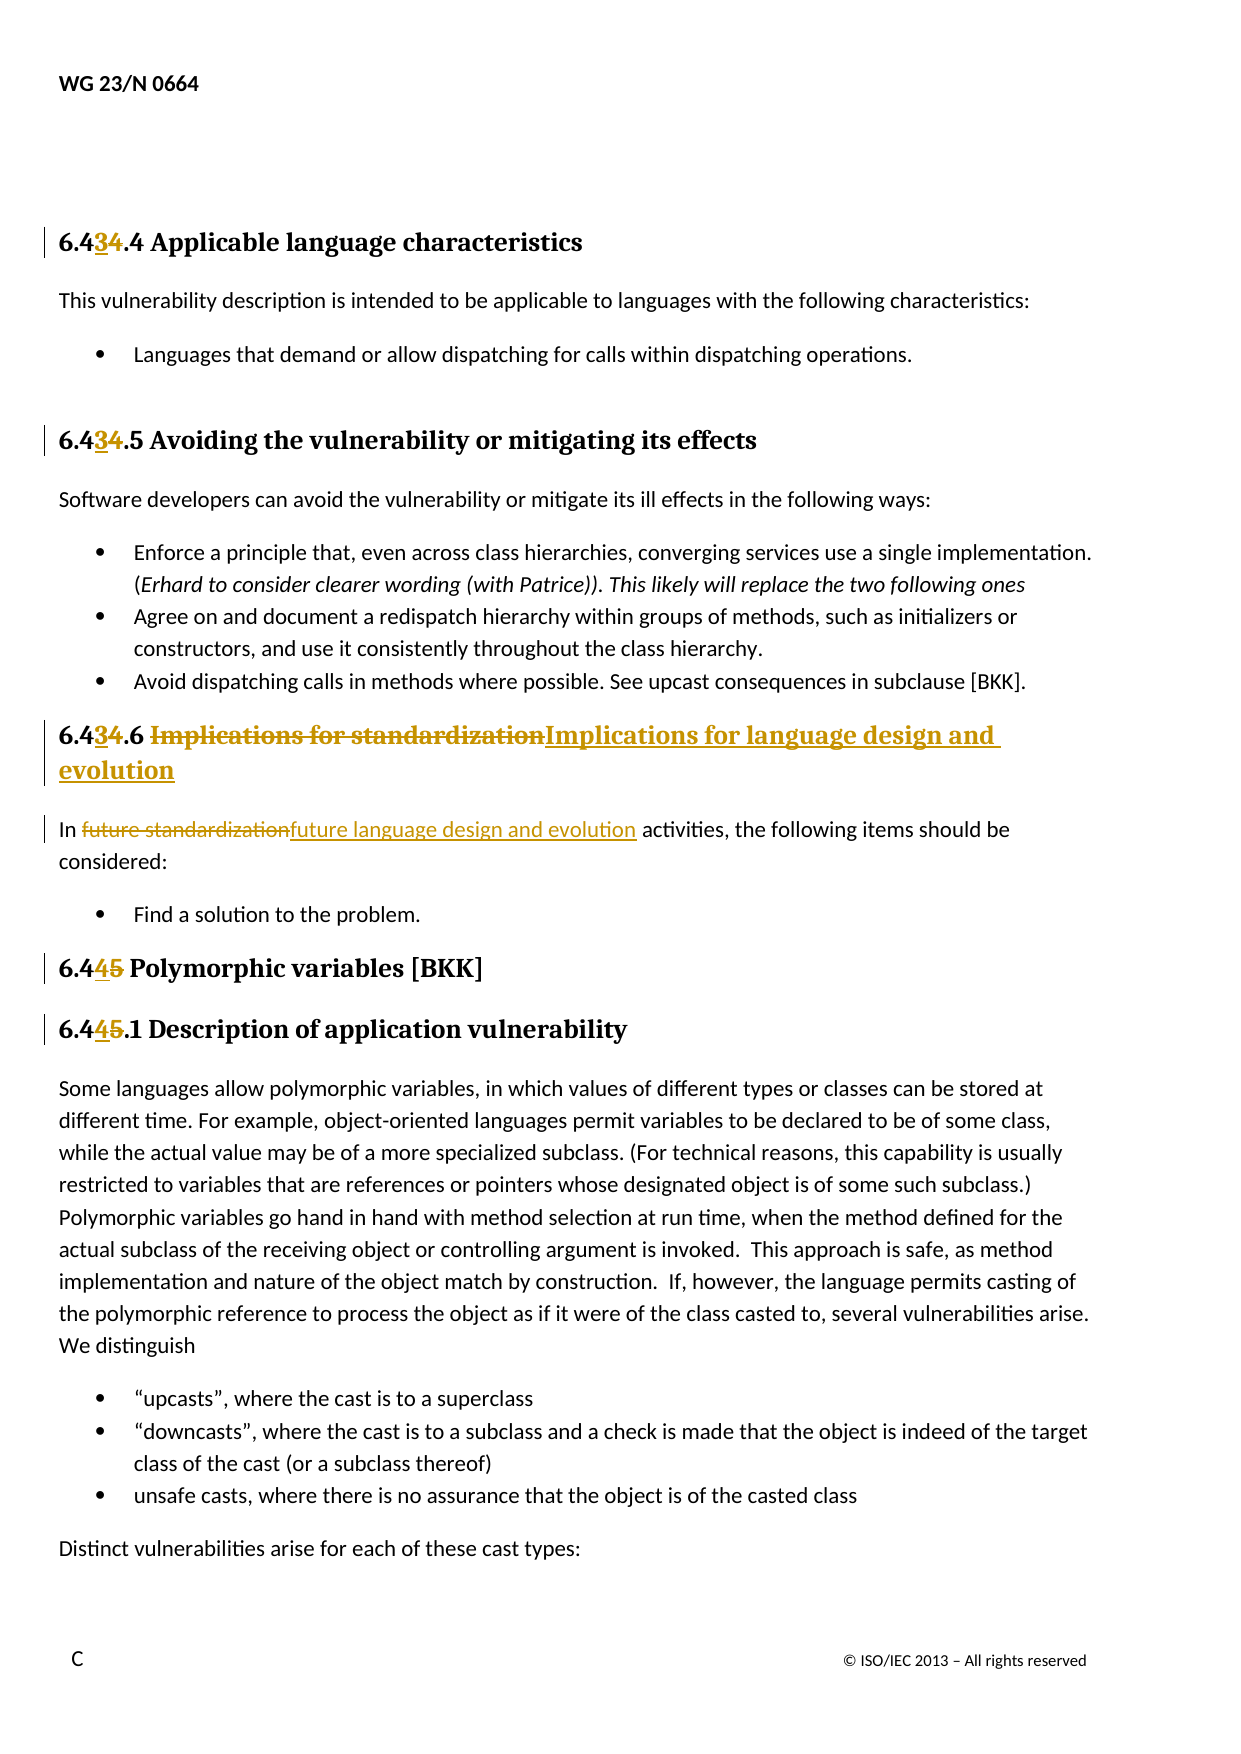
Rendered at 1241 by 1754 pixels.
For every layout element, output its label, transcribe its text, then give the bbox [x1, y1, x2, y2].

list Avoid dispatching calls in methods where possible. See upcast consequences in subclause [BKK]. [96, 667, 1099, 695]
subtitle 6.4.4 Applicable language characteristics [58, 227, 1099, 258]
subtitle 6.4 Polymorphic variables [BKK] [58, 953, 1099, 984]
text Software developers can avoid the vulnerability or mitigate its ill effects in the following ways: [58, 485, 1099, 513]
list Agree on and document a redispatch hierarchy within groups of methods, such as initializers or constructors, and use it consistently throughout the class hierarchy. [96, 602, 1099, 663]
list Find a solution to the problem. [96, 900, 1099, 928]
list Languages that demand or allow dispatching for calls within dispatching operations. [96, 340, 1099, 368]
list “downcasts”, where the cast is to a subclass and a check is made that the object is indeed of the target class of the cast (or a subclass thereof) [96, 1417, 1099, 1477]
subtitle 6.4.5 Avoiding the vulnerability or mitigating its effects [58, 425, 1099, 456]
list Enforce a principle that, even across class hierarchies, converging services use a single implementation.(Erhard to consider clearer wording (with Patrice)). This likely will replace the two following ones [96, 538, 1099, 598]
list unsafe casts, where there is no assurance that the object is of the casted class [96, 1481, 1099, 1509]
subtitle 6.4.1 Description of application vulnerability [58, 1014, 1099, 1045]
list “upcasts”, where the cast is to a superclass [96, 1384, 1099, 1413]
text In activities, the following items should be considered: [58, 815, 1099, 875]
text This vulnerability description is intended to be applicable to languages with the following characteristics: [58, 287, 1099, 315]
subtitle 6.4.6 [58, 720, 1099, 786]
text Distinct vulnerabilities arise for each of these cast types: [58, 1534, 1099, 1562]
text Some languages allow polymorphic variables, in which values of different types or classes can be stored at different time. For example, object-oriented languages permit variables to be declared to be of some class, while the actual value may be of a more specialized subclass. (For technical reasons, this capability is usually restricted to variables that are references or pointers whose designated object is of some such subclass.) Polymorphic variables go hand in hand with method selection at run time, when the method defined for the actual subclass of the receiving object or controlling argument is invoked. This approach is safe, as method implementation and nature of the object match by construction. If, however, the language permits casting of the polymorphic reference to process the object as if it were of the class casted to, several vulnerabilities arise. We distinguish [58, 1074, 1099, 1359]
